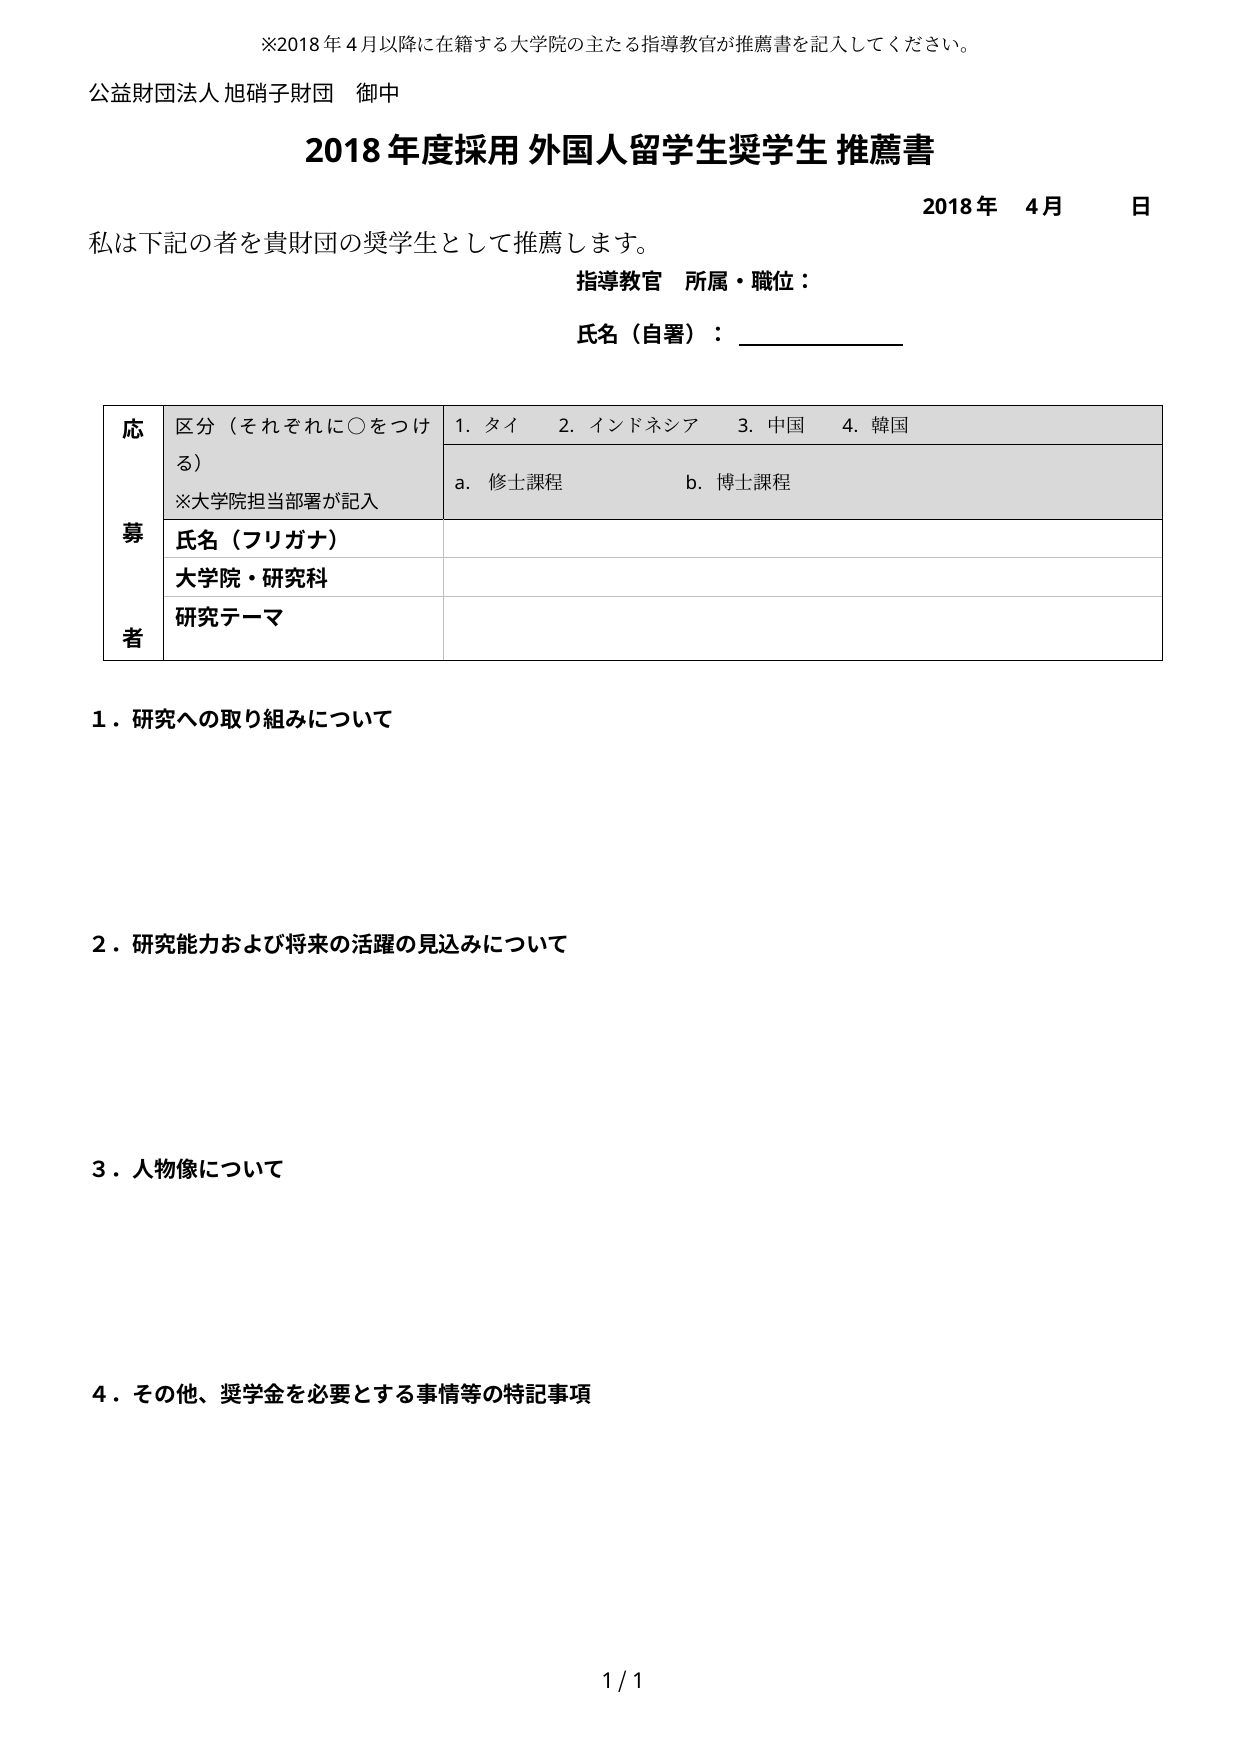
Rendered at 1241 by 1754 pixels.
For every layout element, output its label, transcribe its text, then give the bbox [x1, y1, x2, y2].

text １．研究への取り組みについて [89, 699, 1152, 736]
table_header 1．タイ 2．インドネシア 3．中国 4．韓国 [444, 406, 1162, 444]
table_header 応募者 [104, 406, 163, 660]
table_cell 研究テーマ [164, 597, 443, 660]
table_cell 大学院・研究科 [164, 558, 443, 596]
text 氏名（自署）： [576, 314, 1152, 352]
table_cell [444, 558, 1162, 596]
text 2018年 4月 日 [89, 186, 1152, 223]
table_cell [444, 597, 1162, 660]
text ２．研究能力および将来の活躍の見込みについて [89, 924, 1152, 961]
text ４．その他、奨学金を必要とする事情等の特記事項 [89, 1374, 1152, 1411]
table_cell [444, 520, 1162, 557]
text 私は下記の者を貴財団の奨学生として推薦します。 [89, 223, 1152, 261]
text ３．人物像について [89, 1149, 1152, 1186]
text 指導教官 所属・職位： [576, 261, 1152, 298]
table_cell 氏名（フリガナ） [164, 520, 443, 557]
table_header 区分（それぞれに○をつける） ※大学院担当部署が記入 [164, 406, 443, 519]
table_cell a． 修士課程 b．博士課程 [444, 445, 1162, 519]
text 2018年度採用 外国人留学生奨学生 推薦書 [89, 111, 1152, 186]
text 公益財団法人 旭硝子財団 御中 [89, 73, 1152, 111]
